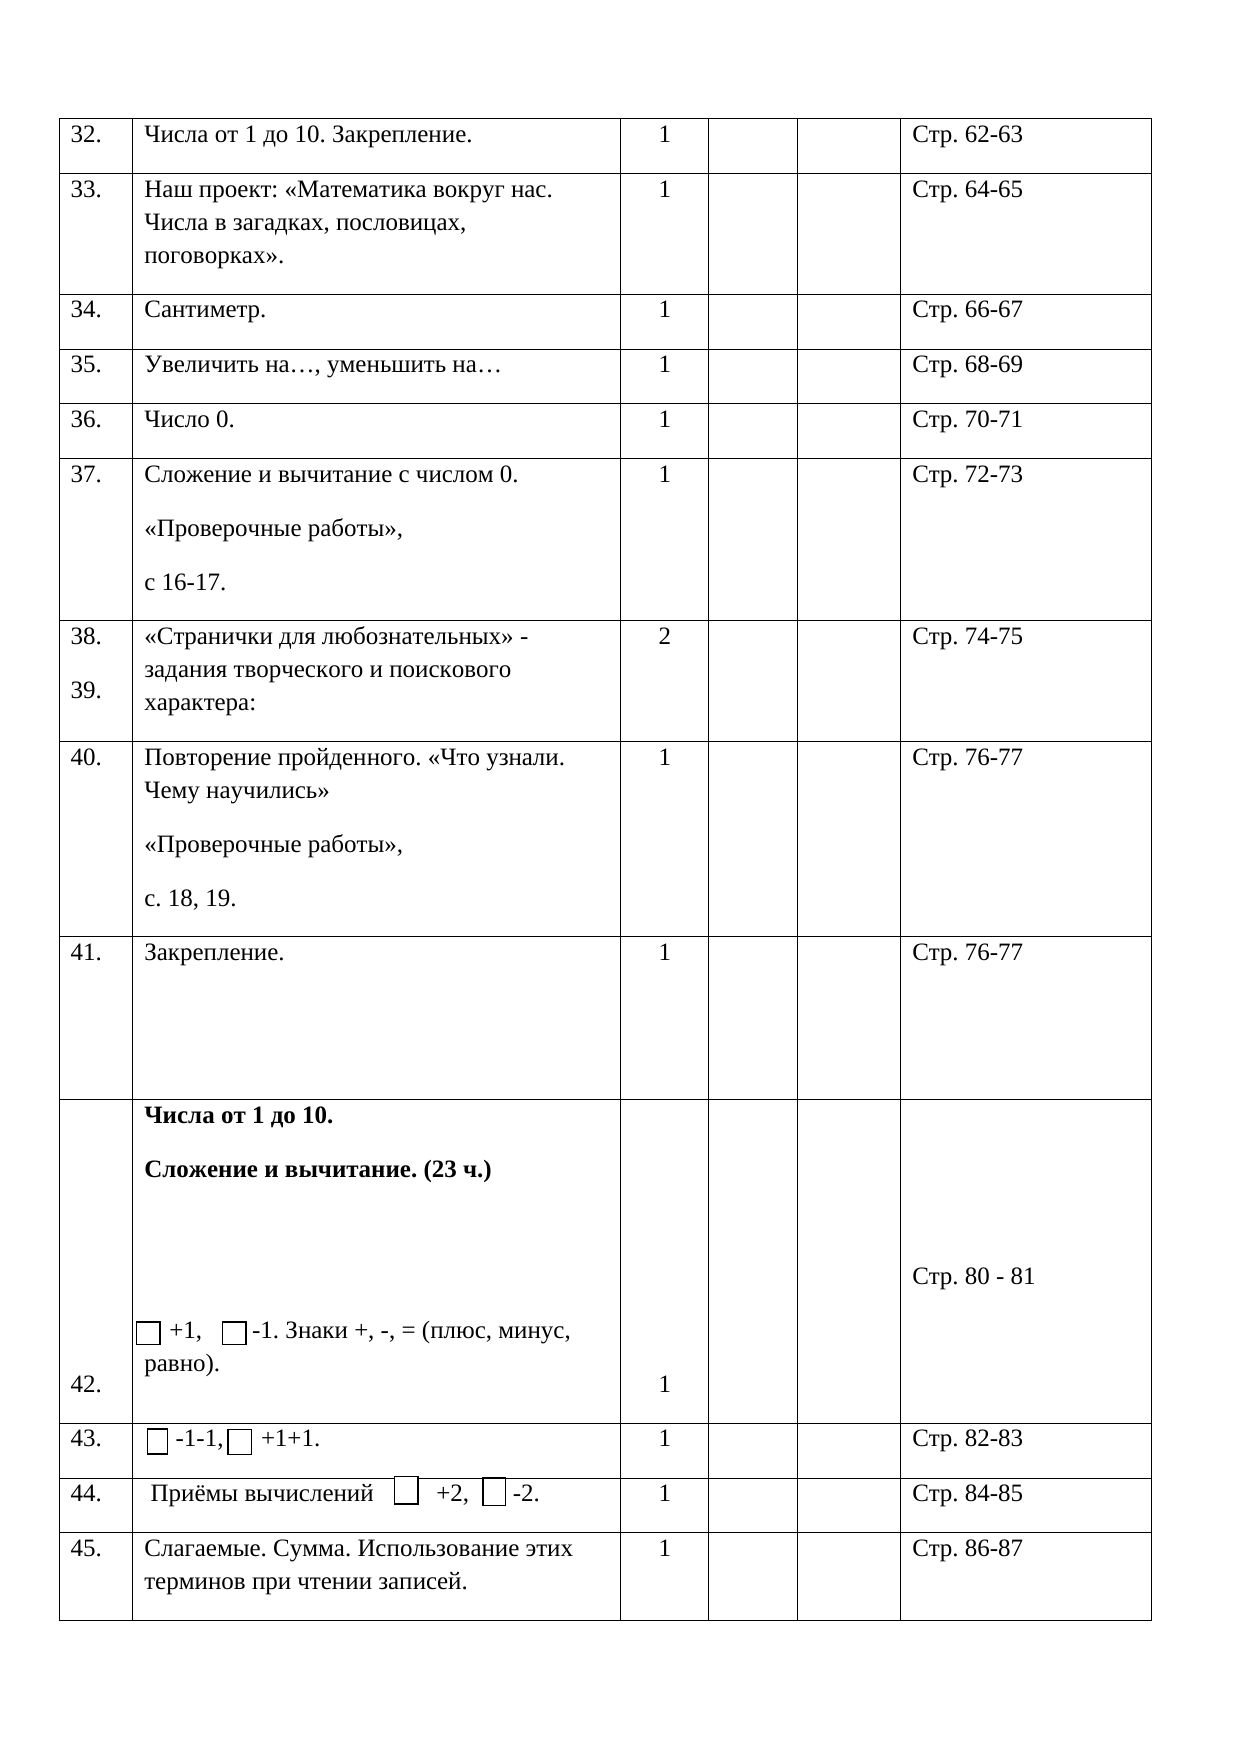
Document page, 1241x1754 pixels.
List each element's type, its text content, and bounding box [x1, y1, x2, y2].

table_cell 1 [621, 1479, 708, 1532]
table_cell [798, 1533, 900, 1620]
table_cell 1 [621, 295, 708, 348]
table_cell 38. 39. [60, 621, 132, 741]
table_cell 36. [60, 404, 132, 458]
table_cell [798, 1424, 900, 1477]
table_cell 45. [60, 1533, 132, 1620]
table_cell [709, 742, 797, 936]
table_cell Стр. 74-75 [901, 621, 1151, 741]
table_cell 1 [621, 119, 708, 173]
table_cell Стр. 86-87 [901, 1533, 1151, 1620]
table_cell [709, 1479, 797, 1532]
table_cell Стр. 64-65 [901, 174, 1151, 293]
table_cell [709, 937, 797, 1099]
table_cell 37. [60, 459, 132, 620]
table_cell Число 0. [133, 404, 620, 458]
table_cell Стр. 82-83 [901, 1424, 1151, 1477]
table_cell Стр. 66-67 [901, 295, 1151, 348]
table_cell 1 [621, 1424, 708, 1477]
table_cell 1 [621, 1100, 708, 1422]
table_cell [709, 119, 797, 173]
table_cell Сложение и вычитание с числом 0. «Проверочные работы», с 16-17. [133, 459, 620, 620]
table_cell [798, 459, 900, 620]
table_cell Стр. 62-63 [901, 119, 1151, 173]
table_cell [709, 1100, 797, 1422]
table_cell 1 [621, 459, 708, 620]
table_cell [798, 295, 900, 348]
table_cell [798, 937, 900, 1099]
table_cell Числа от 1 до 10. Закрепление. [133, 119, 620, 173]
table_cell 1 [621, 742, 708, 936]
table_cell [798, 742, 900, 936]
table_cell 33. [60, 174, 132, 293]
table_cell 40. [60, 742, 132, 936]
table_cell Стр. 80 - 81 [901, 1100, 1151, 1422]
table_cell [709, 404, 797, 458]
table_cell Стр. 72-73 [901, 459, 1151, 620]
table_cell 1 [621, 404, 708, 458]
table_cell [709, 459, 797, 620]
table_cell «Странички для любознательных» -задания творческого и поискового характера: [133, 621, 620, 741]
table_cell Сантиметр. [133, 295, 620, 348]
table_cell Стр. 76-77 [901, 742, 1151, 936]
table_cell Стр. 68-69 [901, 350, 1151, 403]
table_cell [709, 174, 797, 293]
table_cell [709, 1533, 797, 1620]
table_cell Стр. 76-77 [901, 937, 1151, 1099]
table_cell Стр. 84-85 [901, 1479, 1151, 1532]
table_cell [798, 1479, 900, 1532]
table_cell Слагаемые. Сумма. Использование этих терминов при чтении записей. [133, 1533, 620, 1620]
table_cell [798, 621, 900, 741]
table_cell 1 [621, 350, 708, 403]
table_cell 35. [60, 350, 132, 403]
table_cell [798, 119, 900, 173]
table_cell Закрепление. [133, 937, 620, 1099]
table_cell 1 [621, 937, 708, 1099]
table_cell [709, 295, 797, 348]
table_cell 44. [60, 1479, 132, 1532]
table_cell Стр. 70-71 [901, 404, 1151, 458]
table_cell [798, 1100, 900, 1422]
table_cell 1 [621, 1533, 708, 1620]
table_cell [798, 350, 900, 403]
table_cell -1-1, +1+1. [133, 1424, 620, 1477]
table_cell 2 [621, 621, 708, 741]
table_cell 32. [60, 119, 132, 173]
table_cell Наш проект: «Математика вокруг нас. Числа в загадках, пословицах, поговорках». [133, 174, 620, 293]
table_cell Числа от 1 до 10. Сложение и вычитание. (23 ч.) +1, -1. Знаки +, -, = (плюс, минус, равно). [133, 1100, 620, 1422]
table_cell Повторение пройденного. «Что узнали. Чему научились» «Проверочные работы», с. 18, 19. [133, 742, 620, 936]
table_cell 43. [60, 1424, 132, 1477]
table_cell Увеличить на…, уменьшить на… [133, 350, 620, 403]
table_cell 42. [60, 1100, 132, 1422]
table_cell [709, 350, 797, 403]
table_cell [709, 1424, 797, 1477]
table_cell 34. [60, 295, 132, 348]
table_cell Приёмы вычислений +2, -2. [133, 1479, 620, 1532]
table_cell 1 [621, 174, 708, 293]
table_cell [709, 621, 797, 741]
table_cell [798, 404, 900, 458]
table_cell [798, 174, 900, 293]
table_cell 41. [60, 937, 132, 1099]
